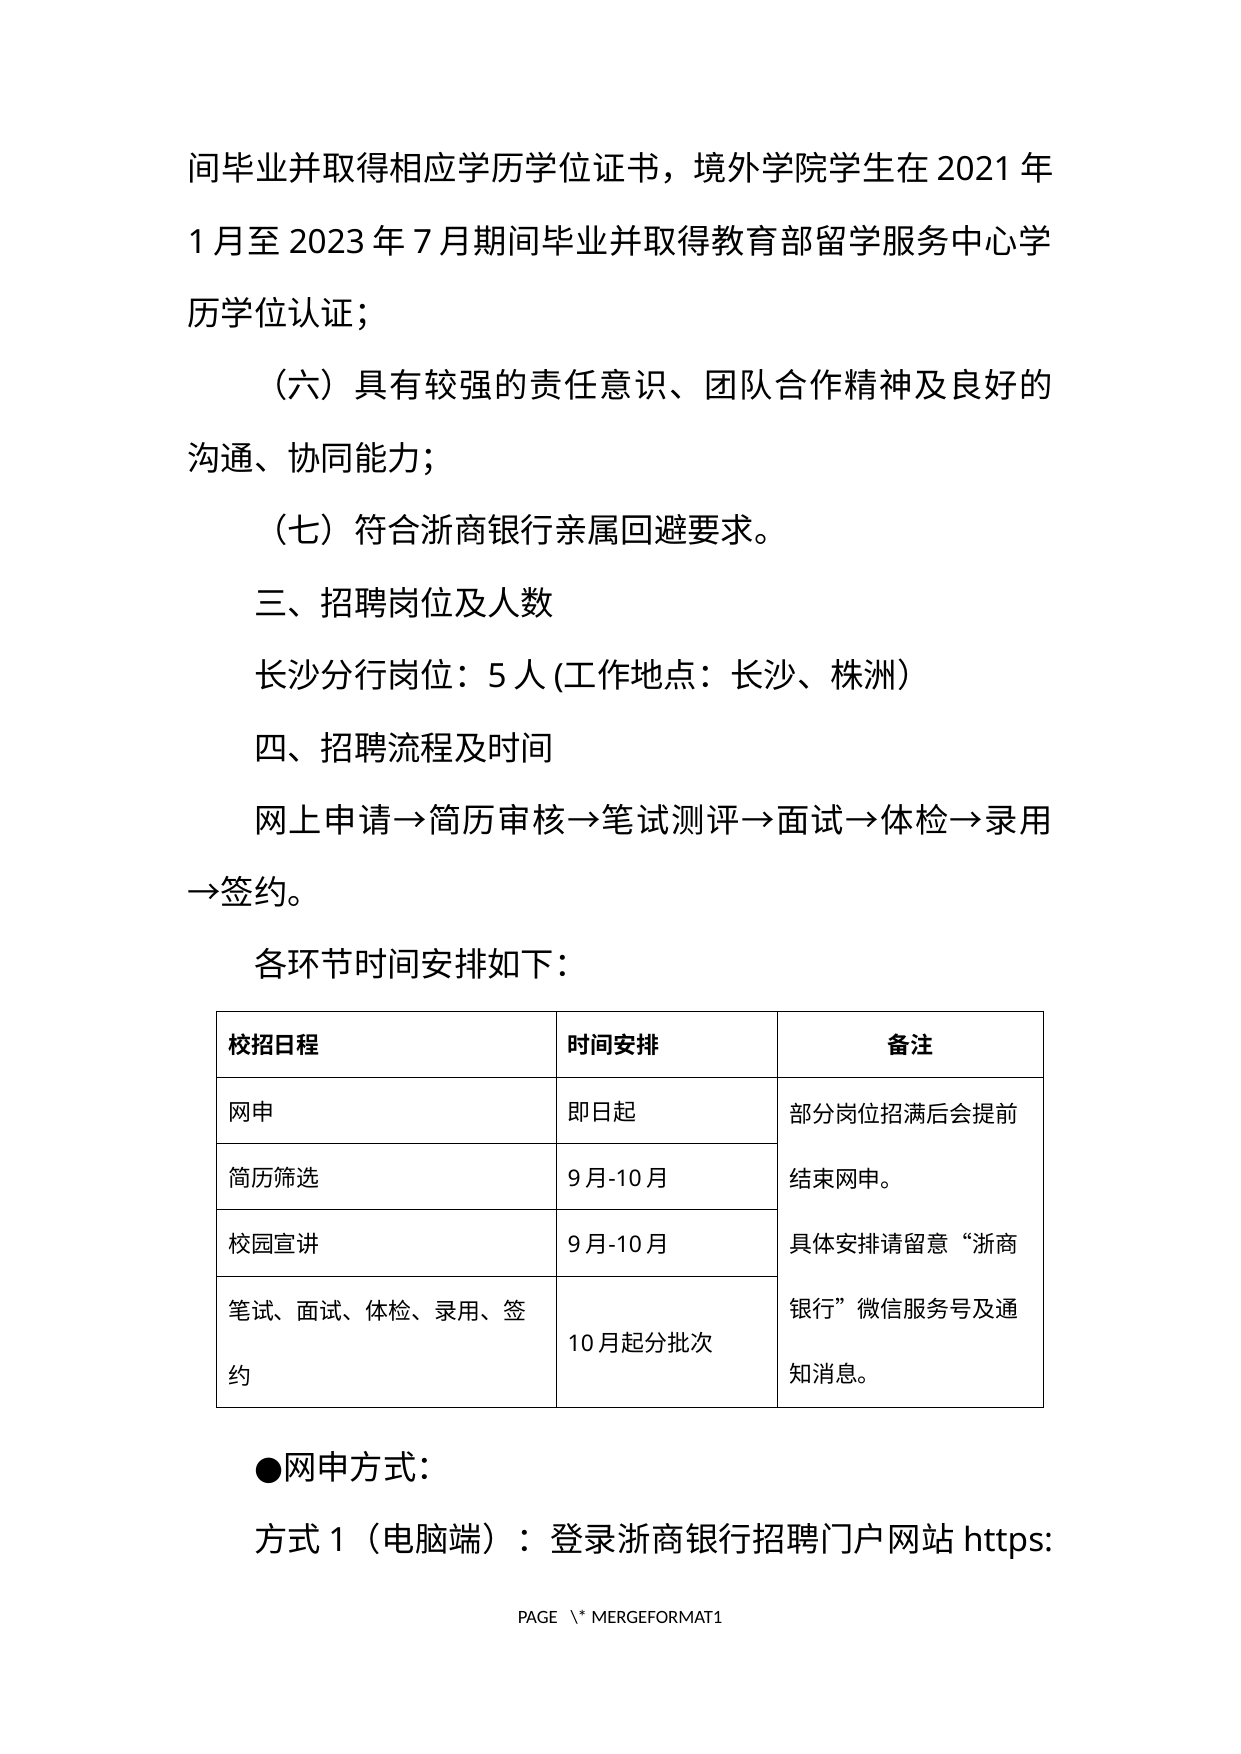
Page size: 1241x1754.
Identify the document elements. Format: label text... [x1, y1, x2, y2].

text 网上申请→简历审核→笔试测评→面试→体检→录用→签约。 [187, 794, 1053, 914]
table_cell 网申 [217, 1078, 556, 1143]
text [187, 142, 1053, 335]
text ●网申方式： [187, 1440, 1053, 1489]
text 各环节时间安排如下： [187, 938, 1053, 986]
list 符合浙商银行亲属回避要求。 [187, 504, 1053, 552]
table_header 时间安排 [557, 1012, 777, 1077]
text 四、招聘流程及时间 [187, 721, 1053, 769]
table_cell 10月起分批次 [557, 1277, 777, 1407]
table_header 校招日程 [217, 1012, 556, 1077]
table_cell 9月-10月 [557, 1144, 777, 1209]
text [187, 1513, 1053, 1561]
text 长沙分行岗位：5人 (工作地点：长沙、株洲） [187, 649, 1053, 697]
table_cell 简历筛选 [217, 1144, 556, 1209]
table_cell 即日起 [557, 1078, 777, 1143]
table_cell 校园宣讲 [217, 1210, 556, 1276]
table_cell 部分岗位招满后会提前结束网申。 具体安排请留意“浙商银行”微信服务号及通知消息。 [778, 1078, 1043, 1407]
table_cell 笔试、面试、体检、录用、签约 [217, 1277, 556, 1407]
text 三、招聘岗位及人数 [187, 576, 1053, 625]
list 具有较强的责任意识、团队合作精神及良好的沟通、协同能力； [187, 359, 1053, 480]
table_cell 9月-10月 [557, 1210, 777, 1276]
table_header 备注 [778, 1012, 1043, 1077]
